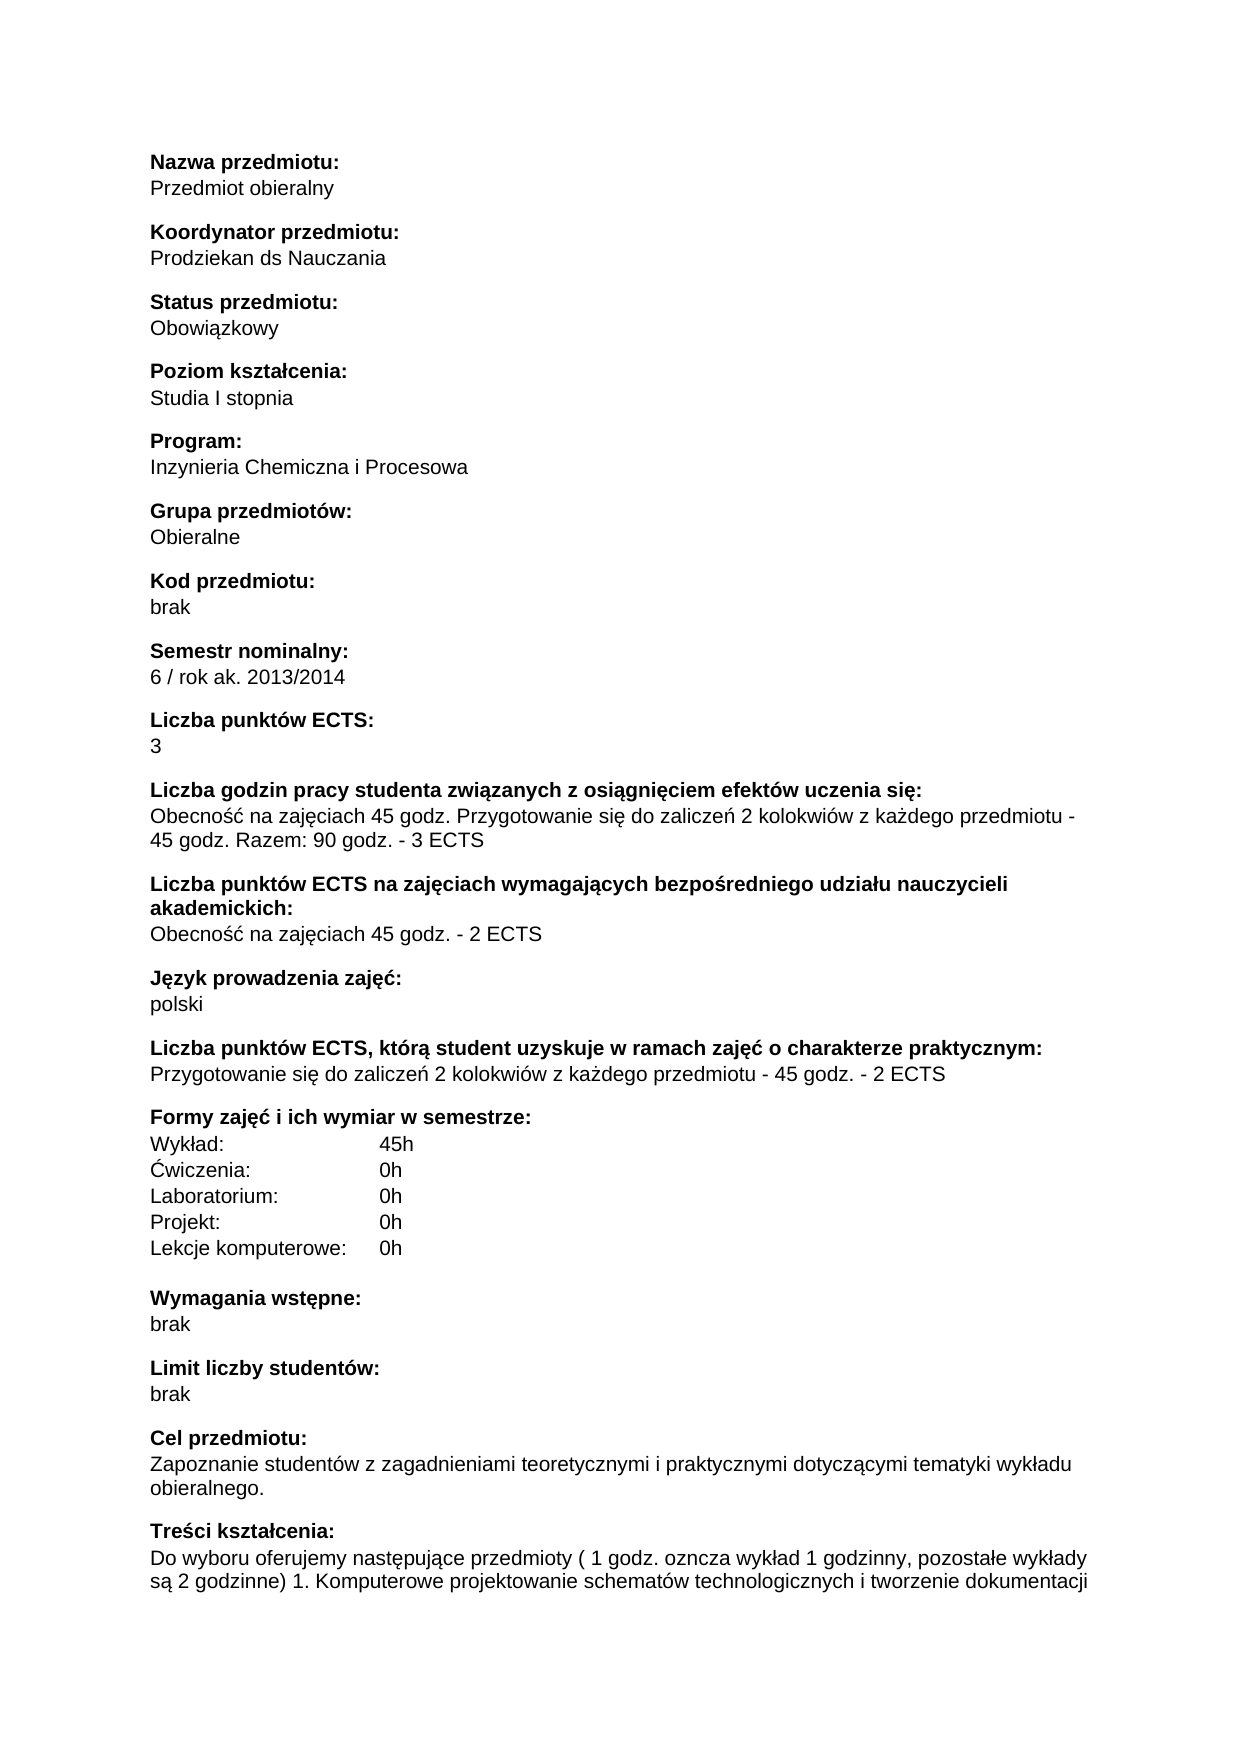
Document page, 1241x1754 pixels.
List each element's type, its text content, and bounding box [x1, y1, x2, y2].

text 3 [150, 734, 1090, 758]
table_cell 0h [369, 1182, 597, 1208]
text Semestr nominalny: [150, 638, 1090, 662]
table_cell Lekcje komputerowe: [140, 1236, 367, 1260]
text Limit liczby studentów: [150, 1356, 1090, 1380]
text Formy zajęć i ich wymiar w semestrze: [150, 1105, 1090, 1129]
table_header 45h [369, 1132, 597, 1156]
text Cel przedmiotu: [150, 1426, 1090, 1449]
text Liczba godzin pracy studenta związanych z osiągnięciem efektów uczenia się: [150, 778, 1090, 802]
text Obowiązkowy [150, 316, 1090, 339]
text Prodziekan ds Nauczania [150, 246, 1090, 270]
text brak [150, 1312, 1090, 1336]
text Wymagania wstępne: [150, 1286, 1090, 1310]
text Status przedmiotu: [150, 289, 1090, 313]
text brak [150, 1382, 1090, 1406]
text Treści kształcenia: [150, 1519, 1090, 1543]
text Program: [150, 429, 1090, 453]
text Studia I stopnia [150, 385, 1090, 409]
table_cell 0h [369, 1156, 597, 1182]
text brak [150, 595, 1090, 619]
text Obecność na zajęciach 45 godz. Przygotowanie się do zaliczeń 2 kolokwiów z każdego przedmiotu - 45 godz. Razem: 90 godz. - 3 ECTS [150, 804, 1090, 852]
text Poziom kształcenia: [150, 359, 1090, 383]
table_cell Ćwiczenia: [140, 1158, 367, 1182]
text Przygotowanie się do zaliczeń 2 kolokwiów z każdego przedmiotu - 45 godz. - 2 ECTS [150, 1061, 1090, 1085]
text polski [150, 992, 1090, 1016]
text Język prowadzenia zajęć: [150, 966, 1090, 989]
text Obecność na zajęciach 45 godz. - 2 ECTS [150, 922, 1090, 946]
text Liczba punktów ECTS: [150, 708, 1090, 732]
table_cell Projekt: [140, 1210, 367, 1234]
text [150, 1545, 1090, 1593]
text Liczba punktów ECTS na zajęciach wymagających bezpośredniego udziału nauczycieli akademickich: [150, 872, 1090, 920]
text Kod przedmiotu: [150, 569, 1090, 593]
text Koordynator przedmiotu: [150, 220, 1090, 244]
text Obieralne [150, 525, 1090, 549]
table_cell 0h [369, 1234, 597, 1260]
text Grupa przedmiotów: [150, 499, 1090, 523]
text Zapoznanie studentów z zagadnieniami teoretycznymi i praktycznymi dotyczącymi tematyki wykładu obieralnego. [150, 1452, 1090, 1499]
text Inzynieria Chemiczna i Procesowa [150, 455, 1090, 479]
text 6 / rok ak. 2013/2014 [150, 664, 1090, 688]
table_cell Laboratorium: [140, 1184, 367, 1208]
table_cell 0h [369, 1208, 597, 1234]
text Liczba punktów ECTS, którą student uzyskuje w ramach zajęć o charakterze praktycznym: [150, 1035, 1090, 1059]
table_header Wykład: [140, 1132, 367, 1156]
text Nazwa przedmiotu: [150, 150, 1090, 174]
text Przedmiot obieralny [150, 176, 1090, 200]
